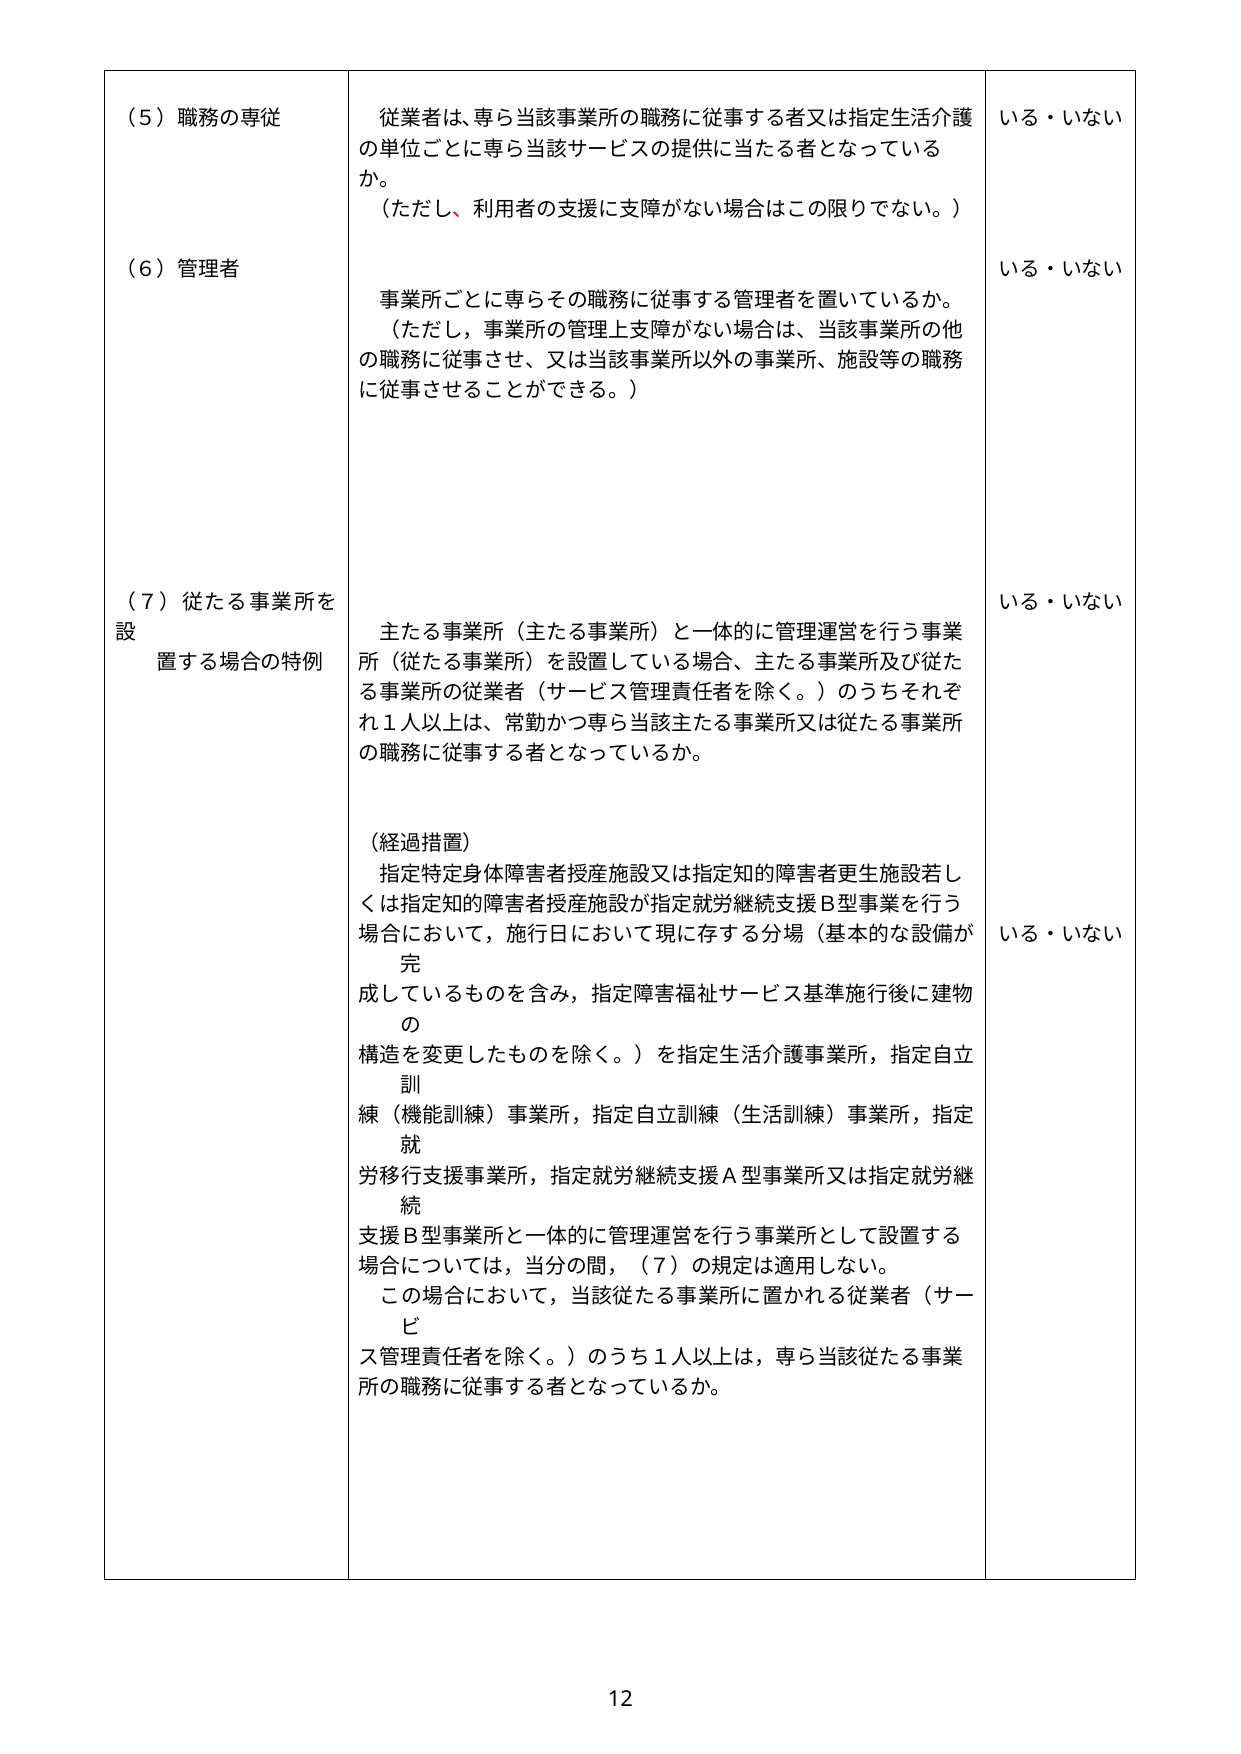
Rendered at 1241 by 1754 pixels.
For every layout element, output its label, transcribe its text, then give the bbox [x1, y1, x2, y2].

table_cell いる・いない いる・いない いる・いない いる・いない [986, 71, 1135, 1579]
table_cell 従業者は､専ら当該事業所の職務に従事する者又は指定生活介護の単位ごとに専ら当該サービスの提供に当たる者となっているか。 （ただし、利用者の支援に支障がない場合はこの限りでない。） 事業所ごとに専らその職務に従事する管理者を置いているか。 （ただし，事業所の管理上支障がない場合は、当該事業所の他の職務に従事させ、又は当該事業所以外の事業所、施設等の職務に従事させることができる。） 主たる事業所（主たる事業所）と一体的に管理運営を行う事業所（従たる事業所）を設置している場合、主たる事業所及び従たる事業所の従業者（サービス管理責任者を除く。）のうちそれぞれ１人以上は、常勤かつ専ら当該主たる事業所又は従たる事業所の職務に従事する者となっているか。 （経過措置） 指定特定身体障害者授産施設又は指定知的障害者更生施設若し くは指定知的障害者授産施設が指定就労継続支援Ｂ型事業を行う 場合において，施行日において現に存する分場（基本的な設備が完 成しているものを含み，指定障害福祉サービス基準施行後に建物の 構造を変更したものを除く。）を指定生活介護事業所，指定自立訓 練（機能訓練）事業所，指定自立訓練（生活訓練）事業所，指定就 労移行支援事業所，指定就労継続支援Ａ型事業所又は指定就労継続 支援Ｂ型事業所と一体的に管理運営を行う事業所として設置する 場合については，当分の間，（７）の規定は適用しない。 この場合において，当該従たる事業所に置かれる従業者（サービ ス管理責任者を除く。）のうち１人以上は，専ら当該従たる事業 所の職務に従事する者となっているか。 [349, 71, 985, 1579]
table_cell （５）職務の専従 （６）管理者 （７）従たる事業所を設 置する場合の特例 [105, 71, 348, 1579]
